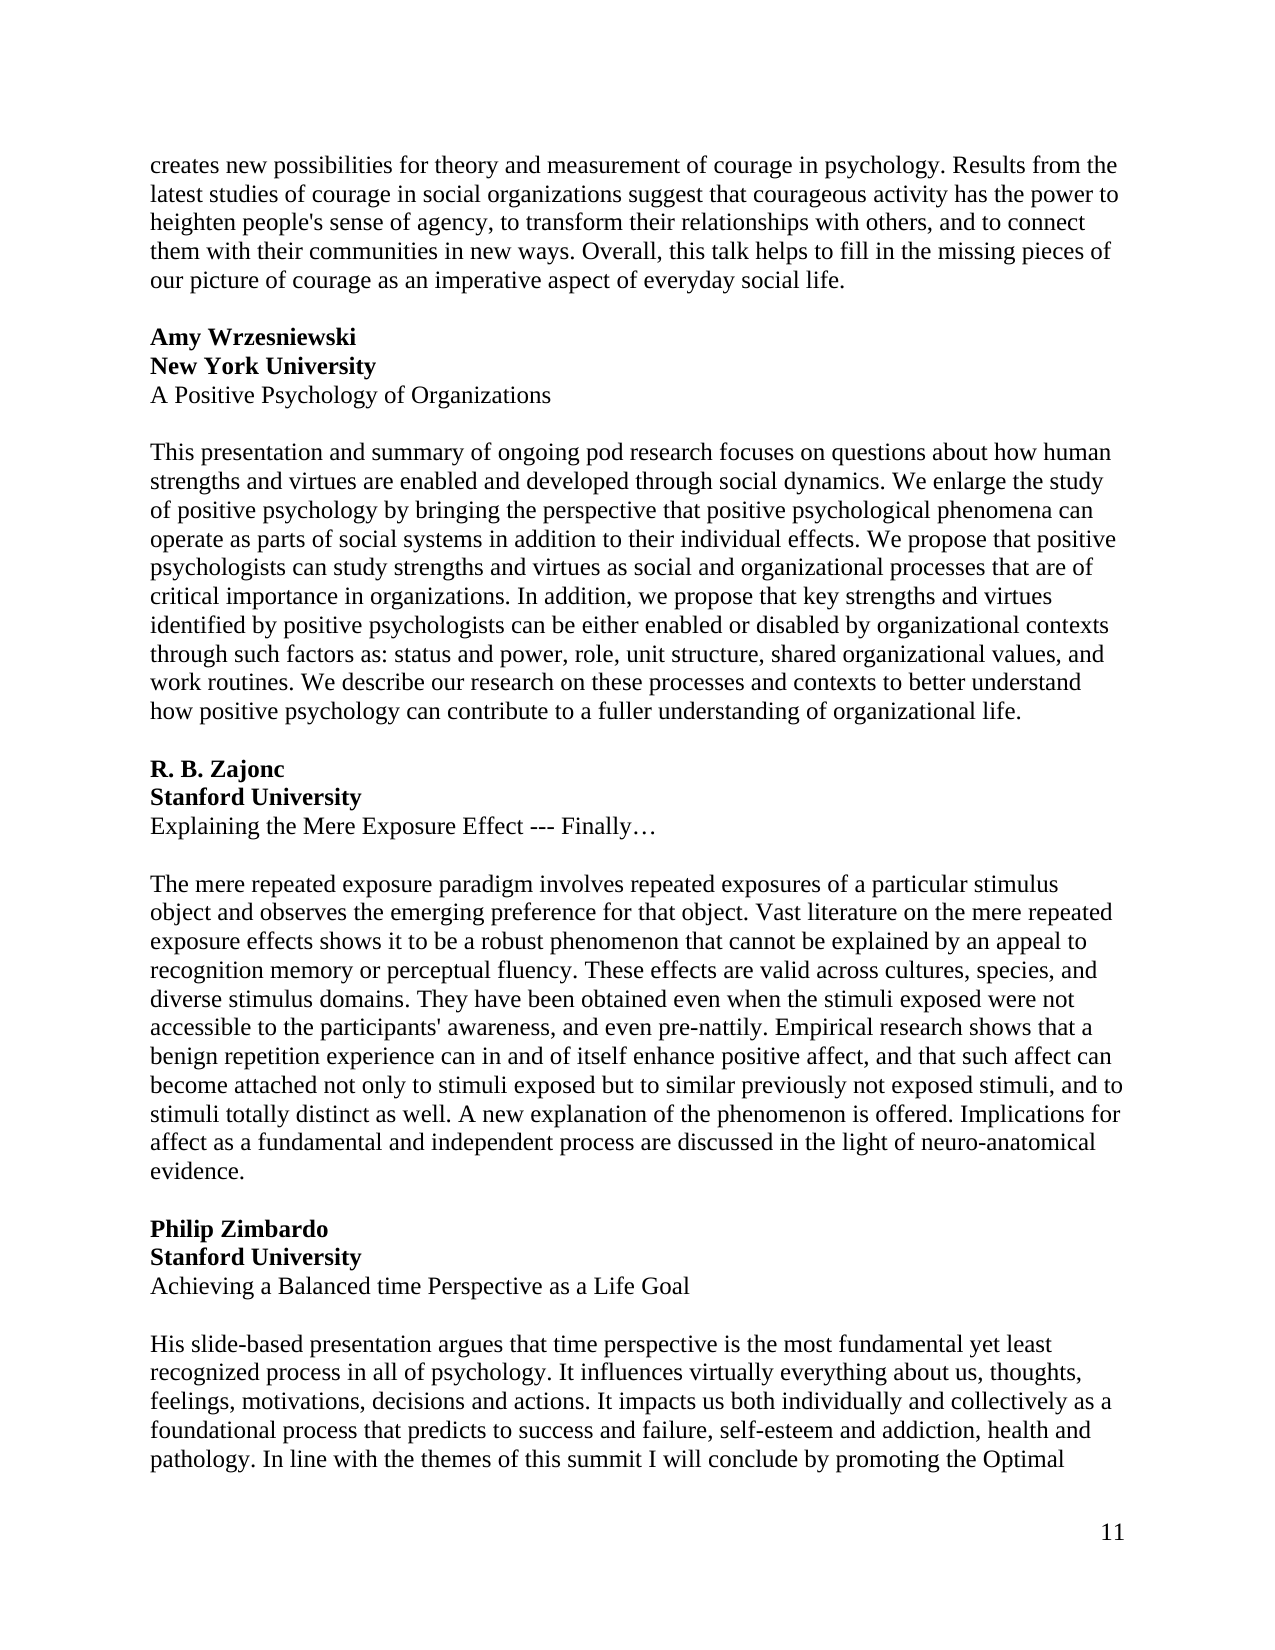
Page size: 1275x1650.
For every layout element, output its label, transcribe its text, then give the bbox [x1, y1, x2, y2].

text Philip Zimbardo Stanford University Achieving a Balanced time Perspective as a Life Goal [150, 1185, 1125, 1300]
text R. B. Zajonc Stanford University Explaining the Mere Exposure Effect --- Finally… [150, 725, 1125, 840]
text This presentation and summary of ongoing pod research focuses on questions about how human strengths and virtues are enabled and developed through social dynamics. We enlarge the study of positive psychology by bringing the perspective that positive psychological phenomena can operate as parts of social systems in addition to their individual effects. We propose that positive psychologists can study strengths and virtues as social and organizational processes that are of critical importance in organizations. In addition, we propose that key strengths and virtues identified by positive psychologists can be either enabled or disabled by organizational contexts through such factors as: status and power, role, unit structure, shared organizational values, and work routines. We describe our research on these processes and contexts to better understand how positive psychology can contribute to a fuller understanding of organizational life. [150, 437, 1125, 725]
text Amy Wrzesniewski New York University A Positive Psychology of Organizations [150, 294, 1125, 409]
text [150, 150, 1125, 294]
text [150, 1329, 1125, 1472]
text The mere repeated exposure paradigm involves repeated exposures of a particular stimulus object and observes the emerging preference for that object. Vast literature on the mere repeated exposure effects shows it to be a robust phenomenon that cannot be explained by an appeal to recognition memory or perceptual fluency. These effects are valid across cultures, species, and diverse stimulus domains. They have been obtained even when the stimuli exposed were not accessible to the participants' awareness, and even pre-nattily. Empirical research shows that a benign repetition experience can in and of itself enhance positive affect, and that such affect can become attached not only to stimuli exposed but to similar previously not exposed stimuli, and to stimuli totally distinct as well. A new explanation of the phenomenon is offered. Implications for affect as a fundamental and independent process are discussed in the light of neuro-anatomical evidence. [150, 869, 1125, 1185]
